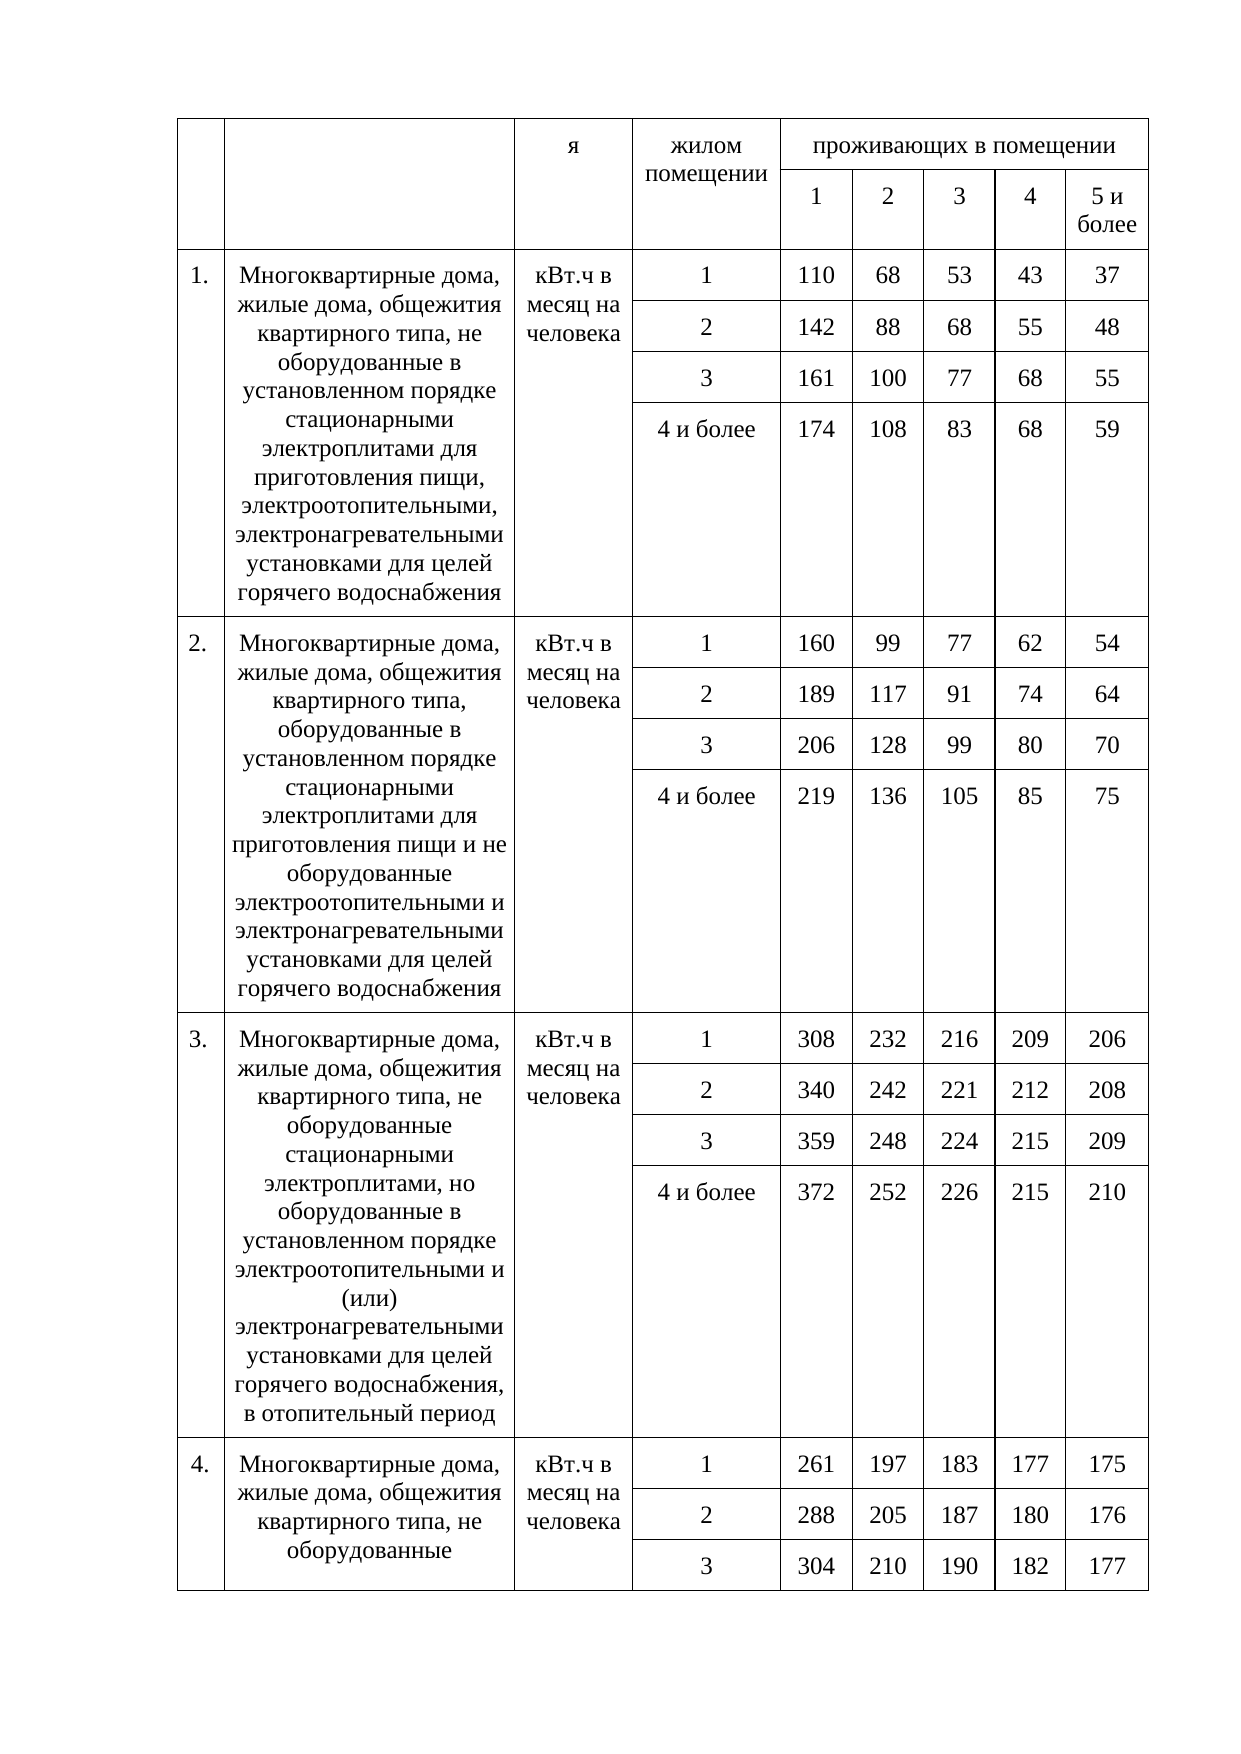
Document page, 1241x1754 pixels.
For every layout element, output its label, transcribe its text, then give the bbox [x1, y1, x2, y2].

table_cell 174 [781, 403, 852, 616]
table_cell 1 [781, 170, 852, 249]
table_cell 205 [853, 1489, 923, 1539]
table_cell 99 [853, 617, 923, 667]
table_cell 372 [781, 1166, 852, 1437]
table_cell 48 [1066, 301, 1148, 351]
table_cell 215 [996, 1115, 1065, 1165]
table_cell кВт.ч в месяц на человека [515, 617, 632, 1012]
table_cell 2 [633, 1064, 780, 1114]
table_cell Многоквартирные дома, жилые дома, общежития квартирного типа, не оборудованные стационарными электроплитами, но оборудованные в установленном порядке электроотопительными и (или) электронагревательными установками для целей горячего водоснабжения, в отопительный период [225, 1013, 514, 1437]
table_cell 226 [924, 1166, 994, 1437]
table_cell 105 [924, 770, 994, 1012]
table_cell 2 [633, 1489, 780, 1539]
table_cell 55 [1066, 352, 1148, 402]
table_cell 2 [633, 668, 780, 718]
table_cell 4 [996, 170, 1065, 249]
table_cell 216 [924, 1013, 994, 1063]
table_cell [781, 119, 1148, 169]
table_cell 1 [633, 250, 780, 300]
table_cell 128 [853, 719, 923, 769]
table_cell 77 [924, 617, 994, 667]
table_cell 304 [781, 1540, 852, 1590]
table_cell 248 [853, 1115, 923, 1165]
table_cell Многоквартирные дома, жилые дома, общежития квартирного типа, не оборудованные стационарными электроплитами, но оборудованные в установленном порядке электроотопительными и (или) электронагревательными установками для целей горячего водоснабжения, вне отопительного периода [225, 1438, 514, 1590]
table_cell 64 [1066, 668, 1148, 718]
table_cell 4. [178, 1438, 224, 1590]
table_cell 2 [633, 301, 780, 351]
table_cell 359 [781, 1115, 852, 1165]
table_cell 43 [996, 250, 1065, 300]
table_cell 187 [924, 1489, 994, 1539]
table_cell 62 [996, 617, 1065, 667]
table_cell Многоквартирные дома, жилые дома, общежития квартирного типа, оборудованные в установленном порядке стационарными электроплитами для приготовления пищи и не оборудованные электроотопительными и электронагревательными установками для целей горячего водоснабжения [225, 617, 514, 1012]
table_cell 1. [178, 250, 224, 616]
table_cell 4 и более [633, 403, 780, 616]
table_cell 3. [178, 1013, 224, 1437]
table_cell 74 [996, 668, 1065, 718]
table_cell 340 [781, 1064, 852, 1114]
table_cell 177 [1066, 1540, 1148, 1590]
table_cell 77 [924, 352, 994, 402]
table_cell 197 [853, 1438, 923, 1488]
table_cell 80 [996, 719, 1065, 769]
table_cell 2. [178, 617, 224, 1012]
table_cell 5 и более [1066, 170, 1148, 249]
table_cell 209 [1066, 1115, 1148, 1165]
table_cell кВт.ч в месяц на человека [515, 250, 632, 616]
table_cell 206 [1066, 1013, 1148, 1063]
table_cell 117 [853, 668, 923, 718]
table_cell 70 [1066, 719, 1148, 769]
table_cell 3 [633, 352, 780, 402]
table_cell 219 [781, 770, 852, 1012]
table_cell 55 [996, 301, 1065, 351]
table_cell 1 [633, 1013, 780, 1063]
table_cell 110 [781, 250, 852, 300]
table_cell 175 [1066, 1438, 1148, 1488]
table_cell 183 [924, 1438, 994, 1488]
table_cell 75 [1066, 770, 1148, 1012]
table_cell 212 [996, 1064, 1065, 1114]
table_cell 209 [996, 1013, 1065, 1063]
table_cell 2 [853, 170, 923, 249]
table_cell 3 [633, 1540, 780, 1590]
table_cell 37 [1066, 250, 1148, 300]
table_cell 208 [1066, 1064, 1148, 1114]
table_cell 190 [924, 1540, 994, 1590]
table_cell 88 [853, 301, 923, 351]
table_cell 210 [1066, 1166, 1148, 1437]
table_cell 142 [781, 301, 852, 351]
table_cell 108 [853, 403, 923, 616]
table_cell 83 [924, 403, 994, 616]
table_cell 4 и более [633, 770, 780, 1012]
table_cell 99 [924, 719, 994, 769]
table_cell Многоквартирные дома, жилые дома, общежития квартирного типа, не оборудованные в установленном порядке стационарными электроплитами для приготовления пищи, электроотопительными, электронагревательными установками для целей горячего водоснабжения [225, 250, 514, 616]
table_cell 85 [996, 770, 1065, 1012]
table_cell 3 [633, 1115, 780, 1165]
table_cell 68 [996, 352, 1065, 402]
table_cell 177 [996, 1438, 1065, 1488]
table_cell кВт.ч в месяц на человека [515, 1013, 632, 1437]
table_cell 189 [781, 668, 852, 718]
table_cell 232 [853, 1013, 923, 1063]
table_cell 288 [781, 1489, 852, 1539]
table_cell 210 [853, 1540, 923, 1590]
table_cell 136 [853, 770, 923, 1012]
table_cell 54 [1066, 617, 1148, 667]
table_cell 261 [781, 1438, 852, 1488]
table_cell 4 и более [633, 1166, 780, 1437]
table_cell 68 [853, 250, 923, 300]
table_cell 176 [1066, 1489, 1148, 1539]
table_cell 215 [996, 1166, 1065, 1437]
table_cell 180 [996, 1489, 1065, 1539]
table_cell 160 [781, 617, 852, 667]
table_cell 91 [924, 668, 994, 718]
table_cell 252 [853, 1166, 923, 1437]
table_cell 308 [781, 1013, 852, 1063]
table_cell 59 [1066, 403, 1148, 616]
table_cell 224 [924, 1115, 994, 1165]
table_cell 161 [781, 352, 852, 402]
table_cell 3 [924, 170, 994, 249]
table_cell кВт.ч в месяц на человека [515, 1438, 632, 1590]
table_cell 1 [633, 1438, 780, 1488]
table_cell 3 [633, 719, 780, 769]
table_cell 68 [996, 403, 1065, 616]
table_cell 53 [924, 250, 994, 300]
table_cell 221 [924, 1064, 994, 1114]
table_cell 206 [781, 719, 852, 769]
table_cell 100 [853, 352, 923, 402]
table_cell 1 [633, 617, 780, 667]
table_cell 242 [853, 1064, 923, 1114]
table_cell 68 [924, 301, 994, 351]
table_cell 182 [996, 1540, 1065, 1590]
